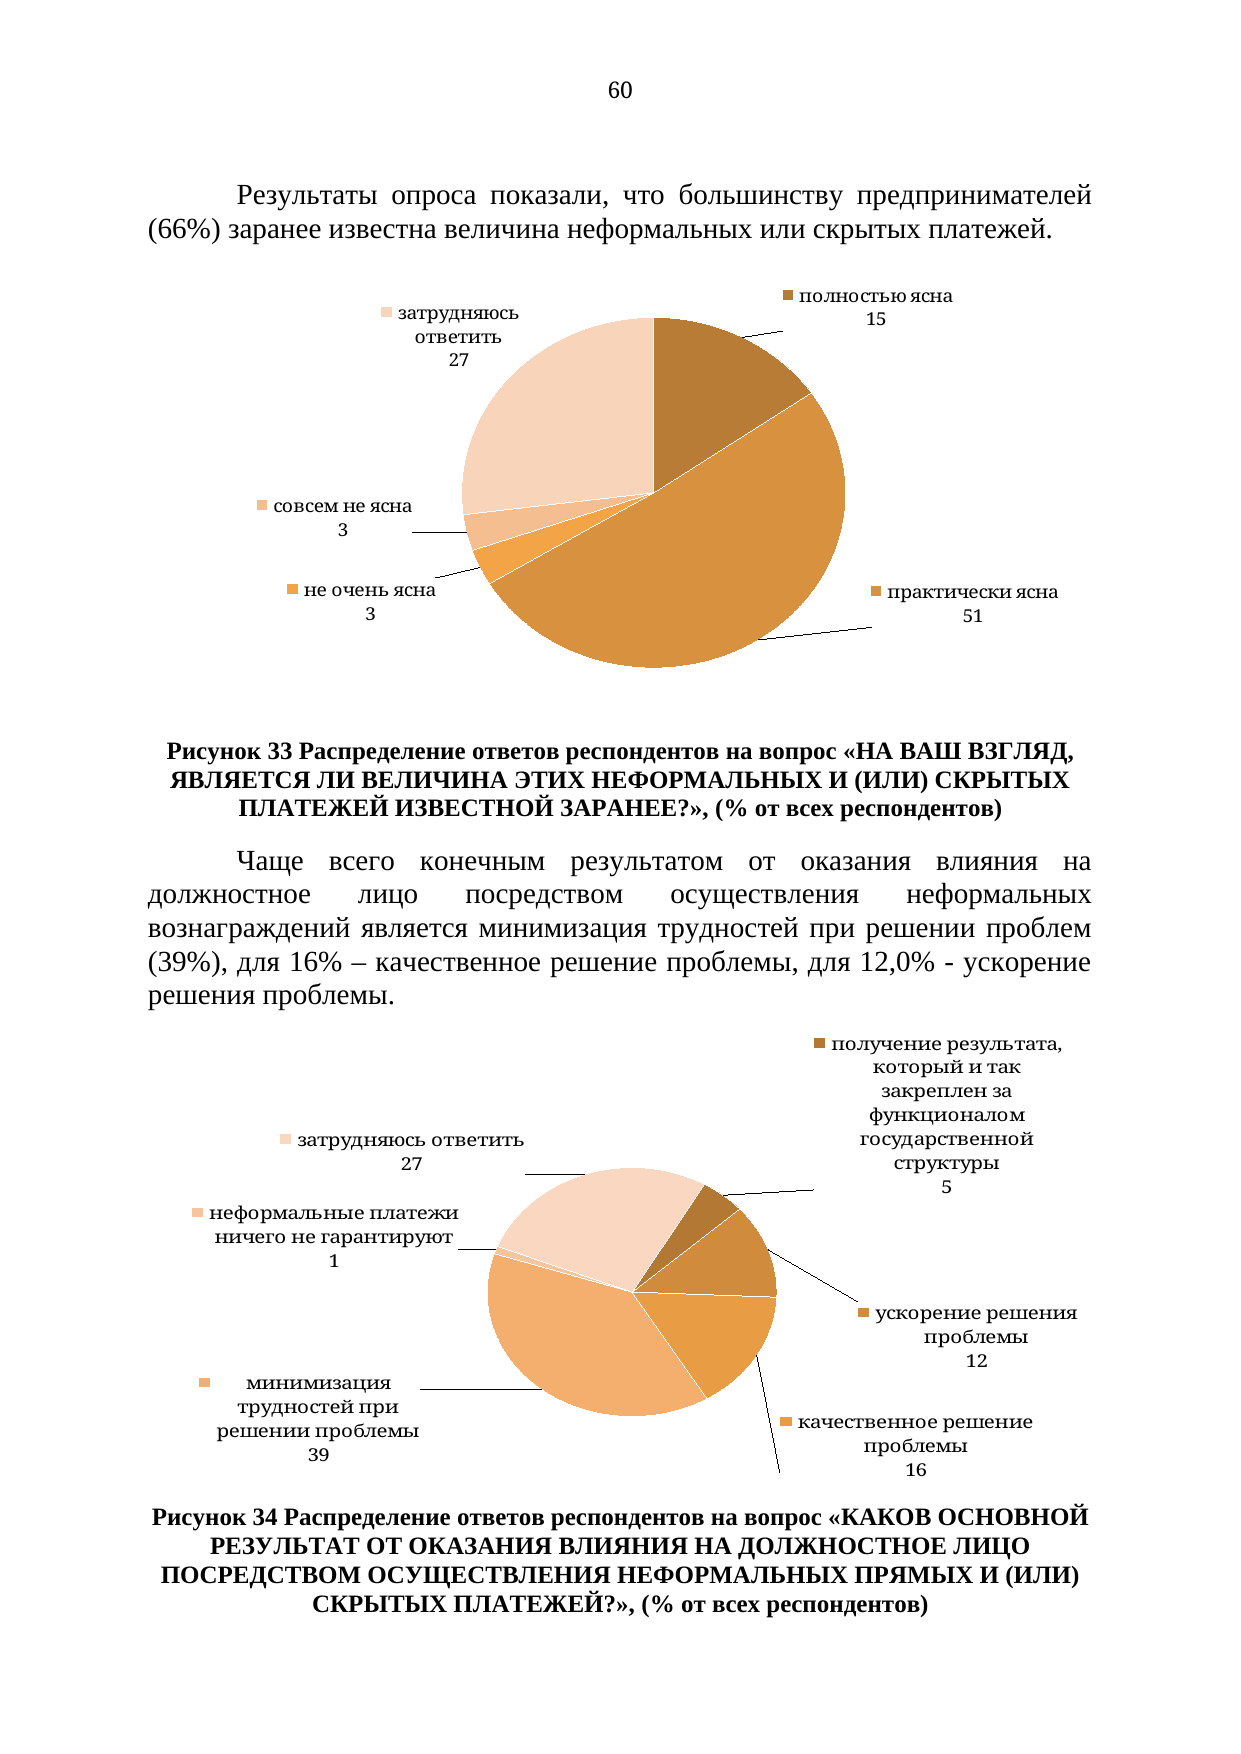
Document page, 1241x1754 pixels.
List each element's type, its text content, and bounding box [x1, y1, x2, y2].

text Рисунок 33 Распределение ответов респондентов на вопрос «НА ВАШ ВЗГЛЯД, ЯВЛЯЕТСЯ ЛИ ВЕЛИЧИНА ЭТИХ НЕФОРМАЛЬНЫХ И (ИЛИ) СКРЫТЫХ ПЛАТЕЖЕЙ ИЗВЕСТНОЙ ЗАРАНЕЕ?», (% от всех респондентов) [148, 736, 1092, 822]
text Рисунок 34 Распределение ответов респондентов на вопрос «КАКОВ ОСНОВНОЙ РЕЗУЛЬТАТ ОТ ОКАЗАНИЯ ВЛИЯНИЯ НА ДОЛЖНОСТНОЕ ЛИЦО ПОСРЕДСТВОМ ОСУЩЕСТВЛЕНИЯ НЕФОРМАЛЬНЫХ ПРЯМЫХ И (ИЛИ) СКРЫТЫХ ПЛАТЕЖЕЙ?», (% от всех респондентов) [148, 1502, 1092, 1617]
text Чаще всего конечным результатом от оказания влияния на должностное лицо посредством осуществления неформальных вознаграждений является минимизация трудностей при решении проблем (39%), для 16% – качественное решение проблемы, для 12,0% - ускорение решения проблемы. [148, 843, 1092, 1011]
text Результаты опроса показали, что большинству предпринимателей (66%) заранее известна величина неформальных или скрытых платежей. [148, 177, 1092, 244]
